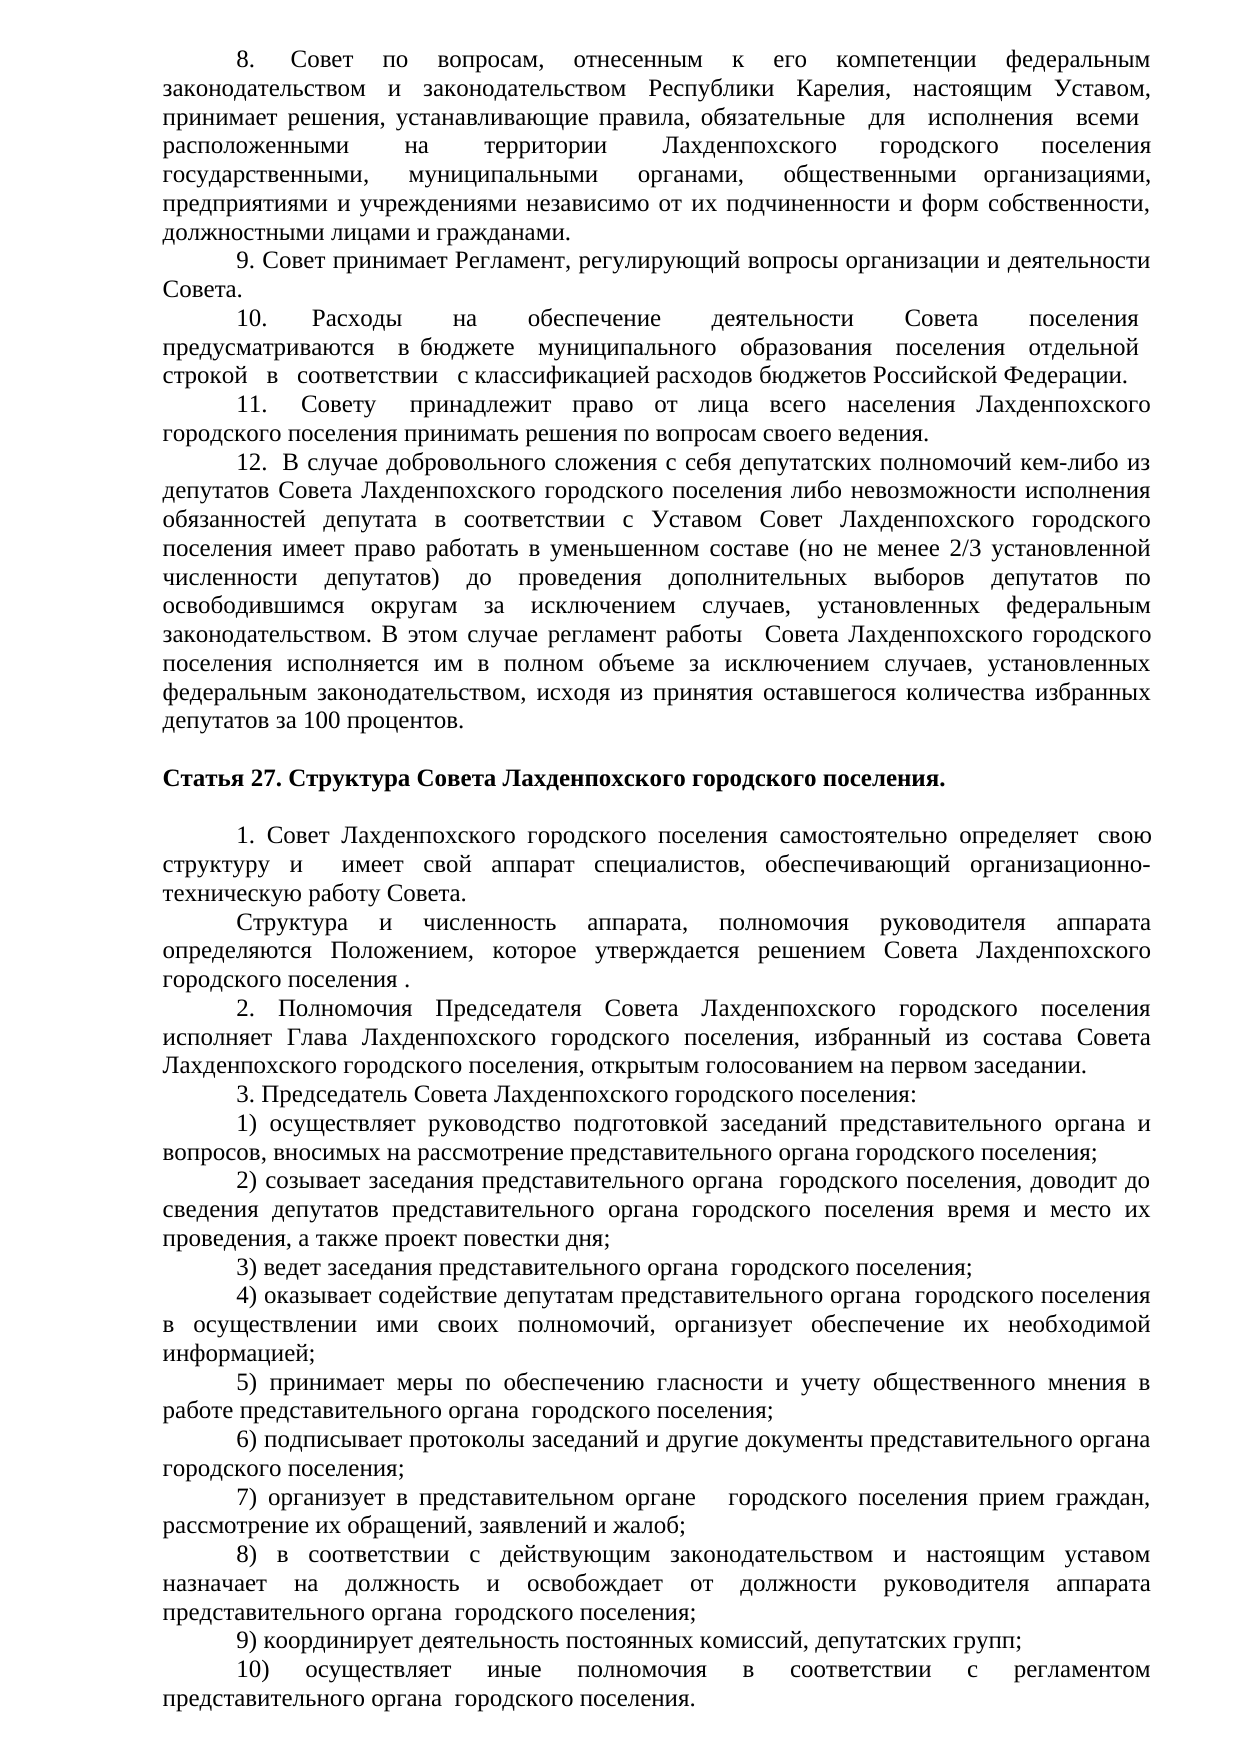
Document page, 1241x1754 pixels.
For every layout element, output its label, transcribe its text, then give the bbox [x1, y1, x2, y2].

text 2. Полномочия Председателя Совета Лахденпохского городского поселения исполняет Глава Лахденпохского городского поселения, избранный из состава Совета Лахденпохского городского поселения, открытым голосованием на первом заседании. [162, 993, 1152, 1079]
text 10. Расходы на обеспечение деятельности Совета поселения предусматриваются в бюджете муниципального образования поселения отдельной строкой в соответствии с классификацией расходов бюджетов Российской Федерации. [162, 303, 1152, 389]
text 1. Совет Лахденпохского городского поселения самостоятельно определяет свою структуру и имеет свой аппарат специалистов, обеспечивающий организационно- техническую работу Совета. [162, 821, 1152, 907]
text 1) осуществляет руководство подготовкой заседаний представительного органа и вопросов, вносимых на рассмотрение представительного органа городского поселения; [162, 1108, 1152, 1166]
text 12. В случае добровольного сложения с себя депутатских полномочий кем-либо из депутатов Совета Лахденпохского городского поселения либо невозможности исполнения обязанностей депутата в соответствии с Уставом Совет Лахденпохского городского поселения имеет право работать в уменьшенном составе (но не менее 2/3 установленной численности депутатов) до проведения дополнительных выборов депутатов по освободившимся округам за исключением случаев, установленных федеральным законодательством. В этом случае регламент работы Совета Лахденпохского городского поселения исполняется им в полном объеме за исключением случаев, установленных федеральным законодательством, исходя из принятия оставшегося количества избранных депутатов за 100 процентов. [162, 447, 1152, 734]
text 5) принимает меры по обеспечению гласности и учету общественного мнения в работе представительного органа городского поселения; [162, 1367, 1152, 1424]
text 4) оказывает содействие депутатам представительного органа городского поселения в осуществлении ими своих полномочий, организует обеспечение их необходимой информацией; [162, 1281, 1152, 1367]
text 10) осуществляет иные полномочия в соответствии с регламентом представительного органа городского поселения. [162, 1654, 1152, 1712]
text 9) координирует деятельность постоянных комиссий, депутатских групп; [162, 1626, 1152, 1654]
text 8. Совет по вопросам, отнесенным к его компетенции федеральным законодательством и законодательством Республики Карелия, настоящим Уставом, принимает решения, устанавливающие правила, обязательные для исполнения всеми расположенными на территории Лахденпохского городского поселения государственными, муниципальными органами, общественными организациями, предприятиями и учреждениями независимо от их подчиненности и форм собственности, должностными лицами и гражданами. [162, 44, 1152, 246]
text Структура и численность аппарата, полномочия руководителя аппарата определяются Положением, которое утверждается решением Совета Лахденпохского городского поселения . [162, 907, 1152, 993]
text 9. Совет принимает Регламент, регулирующий вопросы организации и деятельности Совета. [162, 246, 1152, 303]
text Статья 27. Структура Совета Лахденпохского городского поселения. [162, 763, 1152, 792]
text 7) организует в представительном органе городского поселения прием граждан, рассмотрение их обращений, заявлений и жалоб; [162, 1482, 1152, 1539]
text 3. Председатель Совета Лахденпохского городского поселения: [162, 1079, 1152, 1108]
text 8) в соответствии с действующим законодательством и настоящим уставом назначает на должность и освобождает от должности руководителя аппарата представительного органа городского поселения; [162, 1539, 1152, 1626]
text 6) подписывает протоколы заседаний и другие документы представительного органа городского поселения; [162, 1424, 1152, 1482]
text 11. Совету принадлежит право от лица всего населения Лахденпохского городского поселения принимать решения по вопросам своего ведения. [162, 389, 1152, 447]
text 3) ведет заседания представительного органа городского поселения; [162, 1252, 1152, 1281]
text 2) созывает заседания представительного органа городского поселения, доводит до сведения депутатов представительного органа городского поселения время и место их проведения, а также проект повестки дня; [162, 1166, 1152, 1252]
